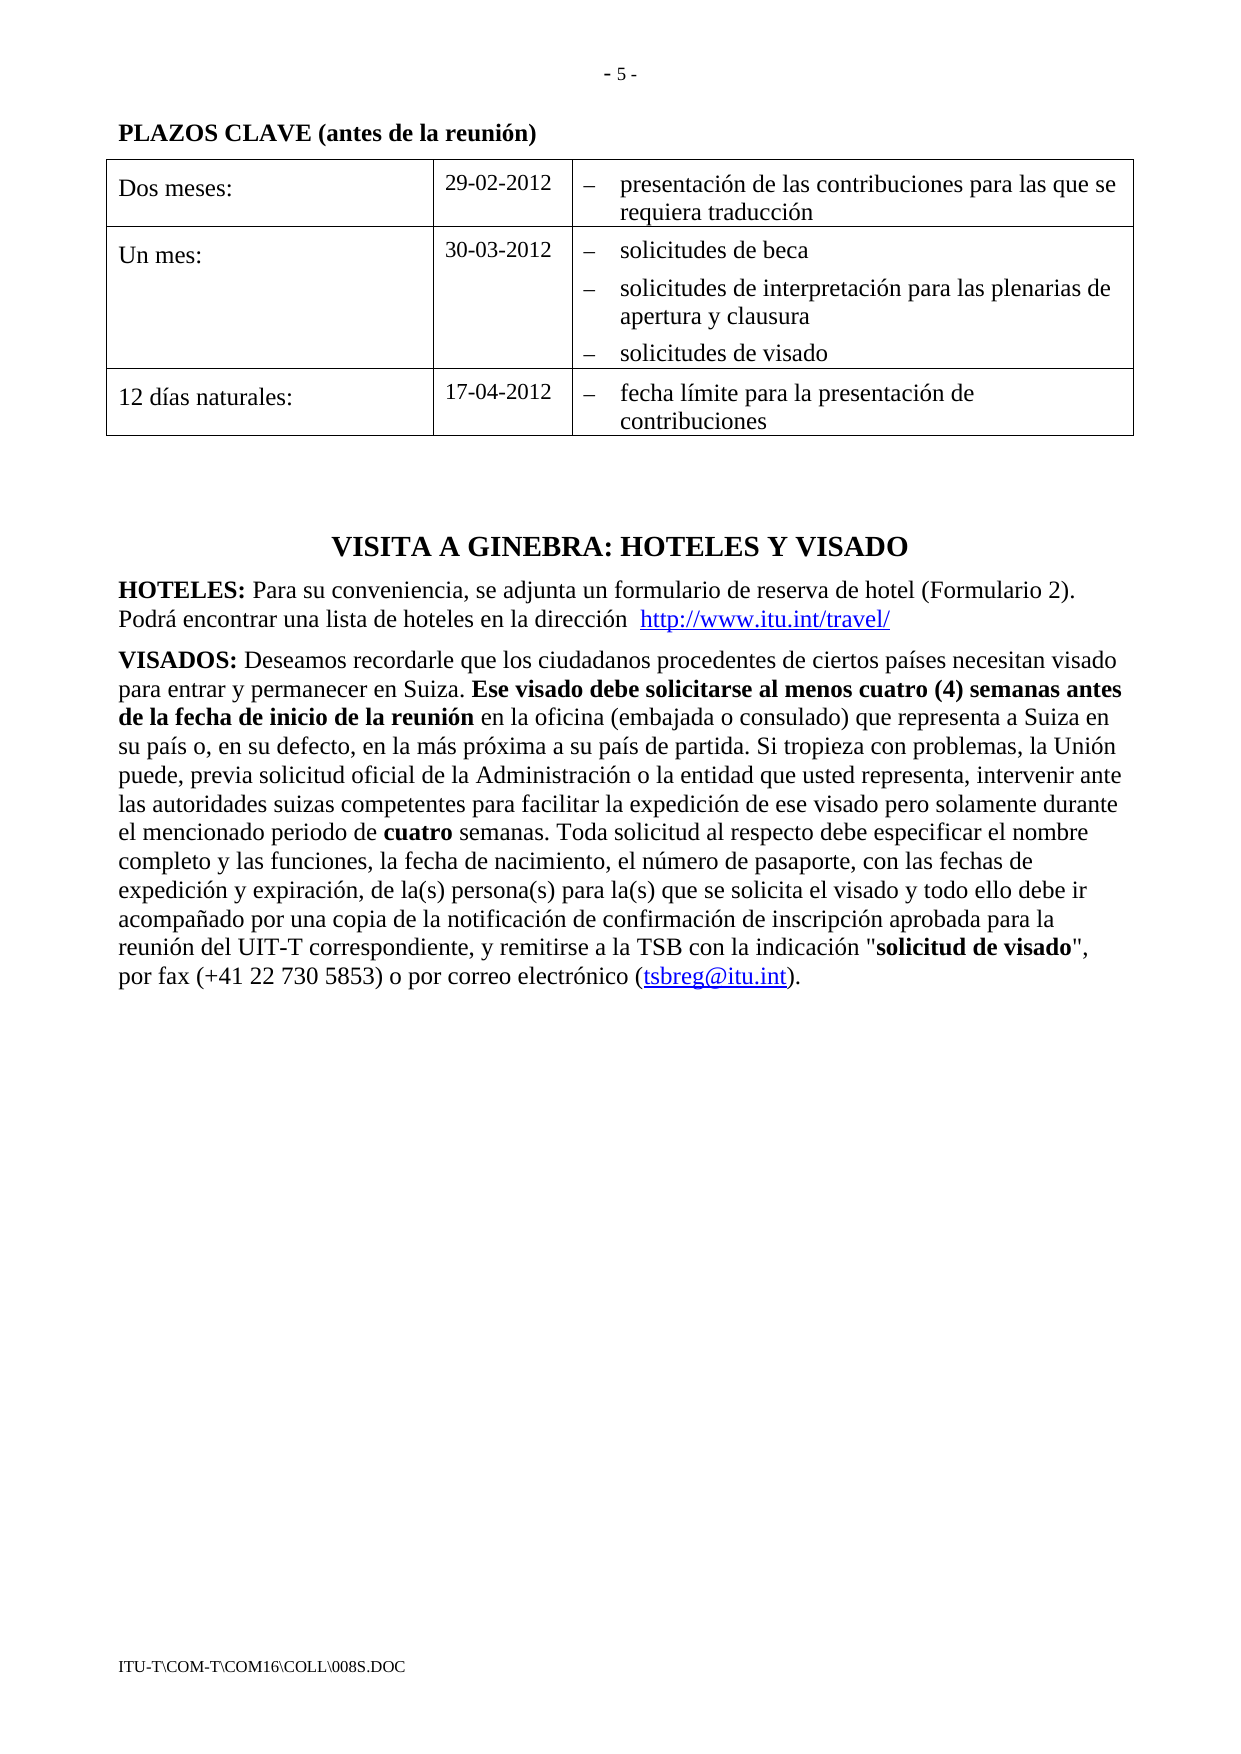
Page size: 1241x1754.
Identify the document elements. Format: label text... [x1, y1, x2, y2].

table_cell 17-04-2012 [434, 369, 572, 435]
text VISITA A GINEBRA: HOTELES Y VISADO [118, 529, 1122, 562]
text PLAZOS CLAVE (antes de la reunión) [118, 118, 1122, 147]
text VISADOS: Deseamos recordarle que los ciudadanos procedentes de ciertos países necesitan visado para entrar y permanecer en Suiza. Ese visado debe solicitarse al menos cuatro (4) semanas antes de la fecha de inicio de la reunión en la oficina (embajada o consulado) que representa a Suiza en su país o, en su defecto, en la más próxima a su país de partida. Si tropieza con problemas, la Unión puede, previa solicitud oficial de la Administración o la entidad que usted representa, intervenir ante las autoridades suizas competentes para facilitar la expedición de ese visado pero solamente durante el mencionado periodo de cuatro semanas. Toda solicitud al respecto debe especificar el nombre completo y las funciones, la fecha de nacimiento, el número de pasaporte, con las fechas de expedición y expiración, de la(s) persona(s) para la(s) que se solicita el visado y todo ello debe ir acompañado por una copia de la notificación de confirmación de inscripción aprobada para la reunión del UIT-T correspondiente, y remitirse a la TSB con la indicación "solicitud de visado", por fax (+41 22 730 5853) o por correo electrónico (tsbreg@itu.int). [118, 645, 1122, 990]
table_header – presentación de las contribuciones para las que se requiera traducción [573, 160, 1133, 226]
table_cell 30-03-2012 [434, 227, 572, 368]
table_header 29-02-2012 [434, 160, 572, 226]
table_cell – fecha límite para la presentación de contribuciones [573, 369, 1133, 435]
table_cell – solicitudes de beca – solicitudes de interpretación para las plenarias de apertura y clausura – solicitudes de visado [573, 227, 1133, 368]
text HOTELES: Para su conveniencia, se adjunta un formulario de reserva de hotel (Formulario 2). Podrá encontrar una lista de hoteles en la dirección http://www.itu.int/travel/ [118, 575, 1122, 632]
table_cell 12 días naturales: [107, 369, 433, 435]
table_cell Un mes: [107, 227, 433, 368]
table_header Dos meses: [107, 160, 433, 226]
